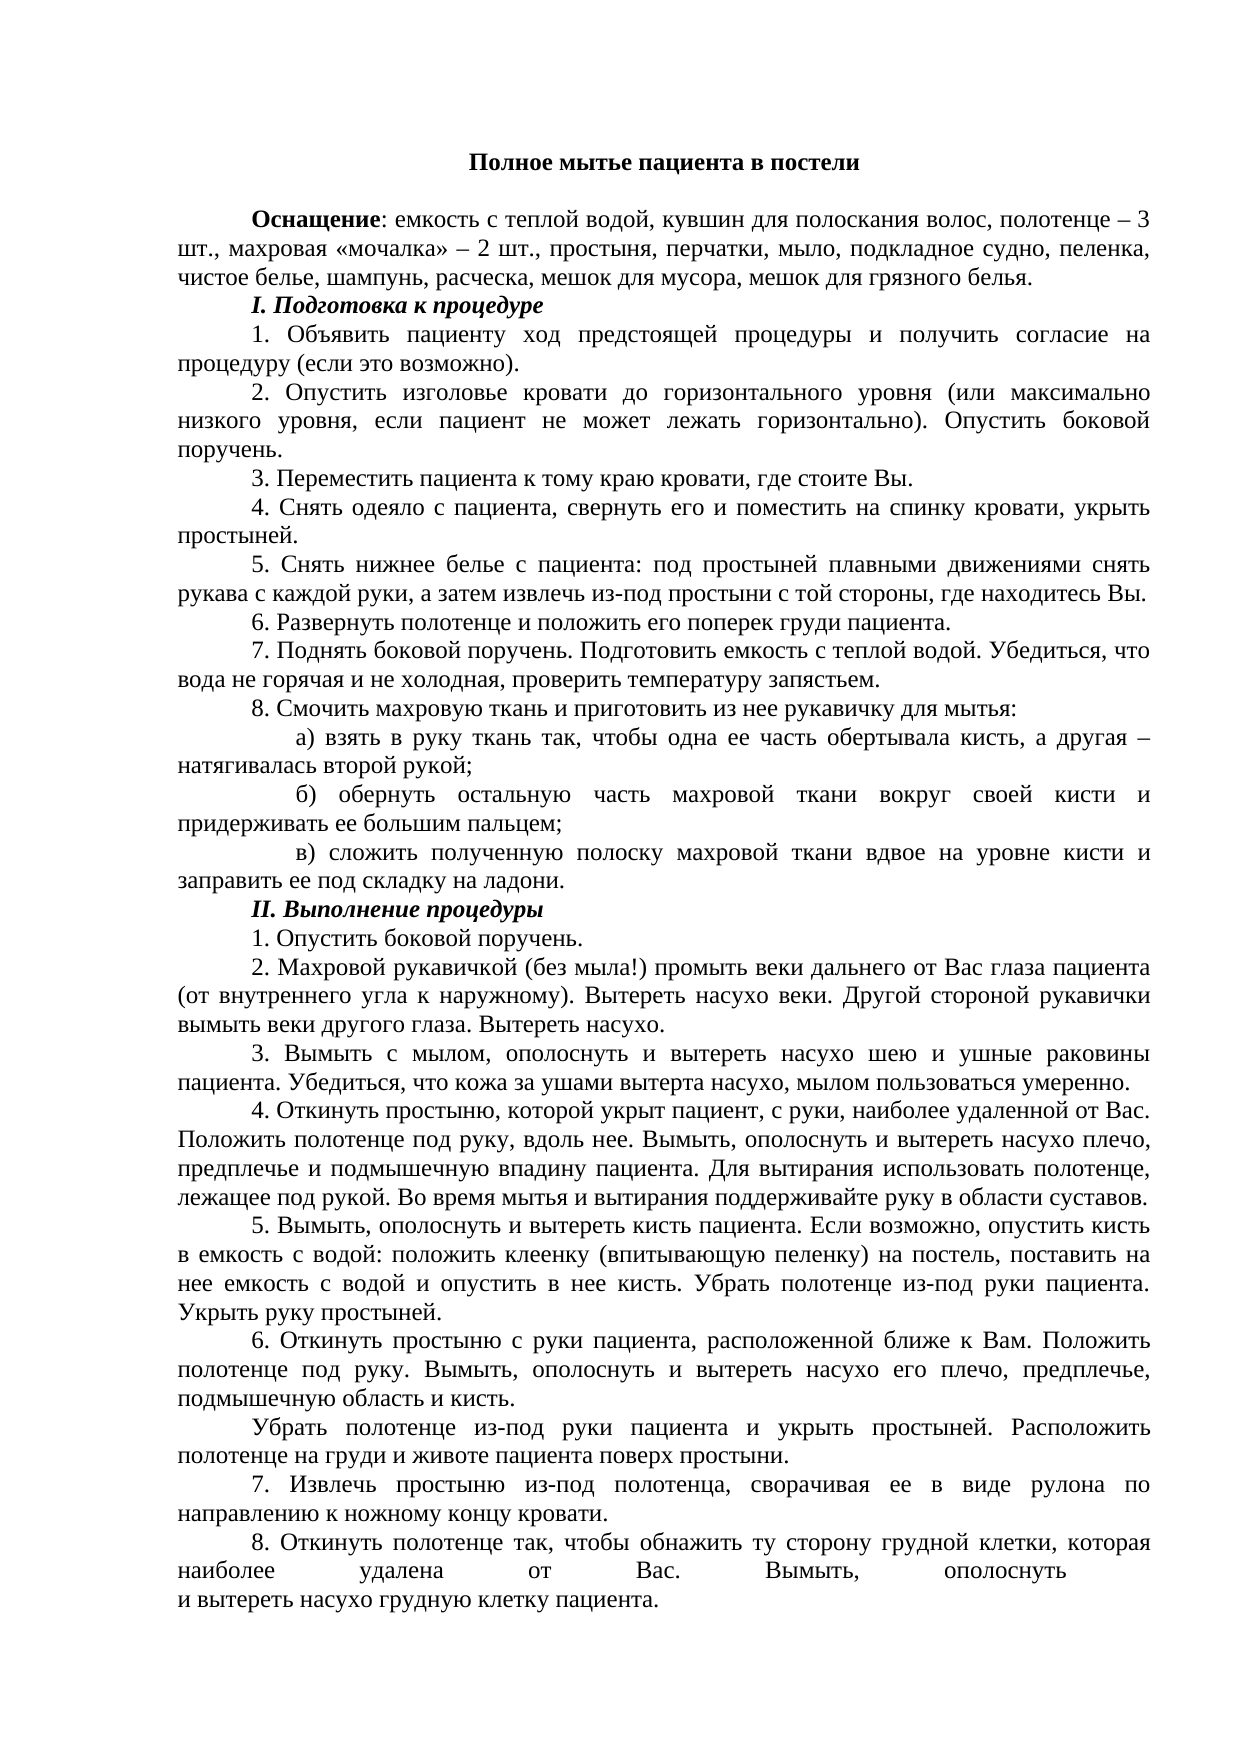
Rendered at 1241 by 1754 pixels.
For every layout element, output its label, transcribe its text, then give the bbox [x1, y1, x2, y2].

text 3. Переместить пациента к тому краю кровати, где стоите Вы. [177, 463, 1152, 492]
text 6. Развернуть полотенце и положить его поперек груди пациента. [177, 607, 1152, 636]
text 2. Опустить изголовье кровати до горизонтального уровня (или максимально низкого уровня, если пациент не может лежать горизонтально). Опустить боковой поручень. [177, 377, 1152, 463]
text 7. Поднять боковой поручень. Подготовить емкость с теплой водой. Убедиться, что вода не горячая и не холодная, проверить температуру запястьем. [177, 636, 1152, 693]
text 3. Вымыть с мылом, ополоснуть и вытереть насухо шею и ушные раковины пациента. Убедиться, что кожа за ушами вытерта насухо, мылом пользоваться умеренно. [177, 1038, 1152, 1096]
text 7. Извлечь простыню из-под полотенца, сворачивая ее в виде рулона по направлению к ножному концу кровати. [177, 1469, 1152, 1527]
text а) взять в руку ткань так, чтобы одна ее часть обертывала кисть, а другая – натягивалась второй рукой; [177, 722, 1152, 779]
text II. Выполнение процедуры [177, 894, 1152, 923]
text 8. Смочить махровую ткань и приготовить из нее рукавичку для мытья: [177, 693, 1152, 722]
text 8. Откинуть полотенце так, чтобы обнажить ту сторону грудной клетки, которая наиболее удалена от Вас. Вымыть, ополоснуть и вытереть насухо грудную клетку пациента. [177, 1527, 1152, 1613]
text 4. Откинуть простыню, которой укрыт пациент, с руки, наиболее удаленной от Вас. Положить полотенце под руку, вдоль нее. Вымыть, ополоснуть и вытереть насухо плечо, предплечье и подмышечную впадину пациента. Для вытирания использовать полотенце, лежащее под рукой. Во время мытья и вытирания поддерживайте руку в области суставов. [177, 1096, 1152, 1211]
text б) обернуть остальную часть махровой ткани вокруг своей кисти и придерживать ее большим пальцем; [177, 779, 1152, 837]
text в) сложить полученную полоску махровой ткани вдвое на уровне кисти и заправить ее под складку на ладони. [177, 837, 1152, 894]
text I. Подготовка к процедуре [177, 291, 1152, 319]
text 1. Опустить боковой поручень. [177, 923, 1152, 952]
text 4. Снять одеяло с пациента, свернуть его и поместить на спинку кровати, укрыть простыней. [177, 492, 1152, 549]
text 1. Объявить пациенту ход предстоящей процедуры и получить согласие на процедуру (если это возможно). [177, 319, 1152, 377]
text 5. Снять нижнее белье с пациента: под простыней плавными движениями снять рукава с каждой руки, а затем извлечь из-под простыни с той стороны, где находитесь Вы. [177, 549, 1152, 607]
text Убрать полотенце из-под руки пациента и укрыть простыней. Расположить полотенце на груди и животе пациента поверх простыни. [177, 1412, 1152, 1469]
text 5. Вымыть, ополоснуть и вытереть кисть пациента. Если возможно, опустить кисть в емкость с водой: положить клеенку (впитывающую пеленку) на постель, поставить на нее емкость с водой и опустить в нее кисть. Убрать полотенце из-под руки пациента. Укрыть руку простыней. [177, 1211, 1152, 1326]
text Полное мытье пациента в постели [177, 147, 1152, 176]
text 2. Махровой рукавичкой (без мыла!) промыть веки дальнего от Вас глаза пациента (от внутреннего угла к наружному). Вытереть насухо веки. Другой стороной рукавички вымыть веки другого глаза. Вытереть насухо. [177, 952, 1152, 1038]
text Оснащение: емкость с теплой водой, кувшин для полоскания волос, полотенце – 3 шт., махровая «мочалка» – 2 шт., простыня, перчатки, мыло, подкладное судно, пеленка, чистое белье, шампунь, расческа, мешок для мусора, мешок для грязного белья. [177, 204, 1152, 291]
text 6. Откинуть простыню с руки пациента, расположенной ближе к Вам. Положить полотенце под руку. Вымыть, ополоснуть и вытереть насухо его плечо, предплечье, подмышечную область и кисть. [177, 1326, 1152, 1412]
